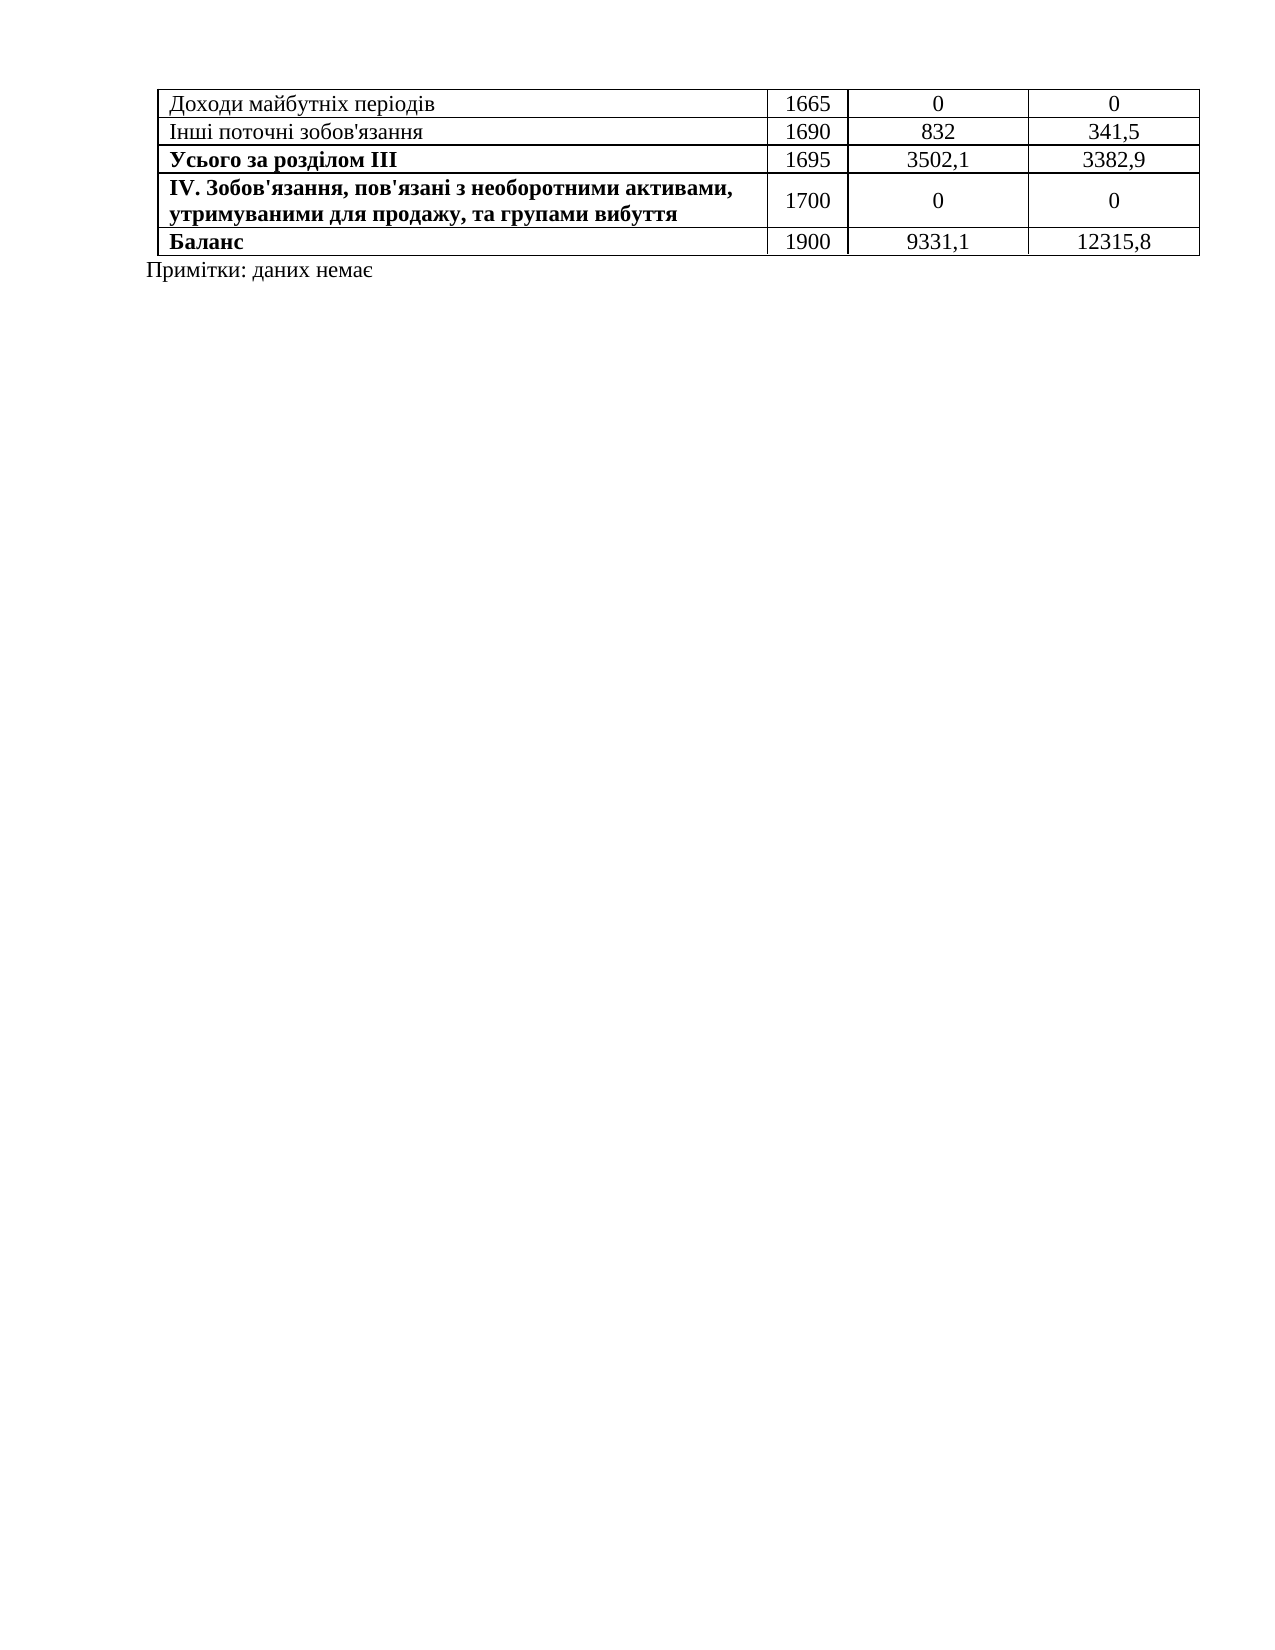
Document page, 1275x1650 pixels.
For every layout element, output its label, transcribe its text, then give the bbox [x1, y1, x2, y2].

table_cell 1900 [768, 228, 847, 254]
table_cell 3502,1 [849, 146, 1028, 172]
table_cell IV. Зобов'язання, пов'язані з необоротними активами, утримуваними для продажу, та групами вибуття [159, 174, 767, 227]
table_cell 1700 [768, 174, 847, 227]
table_cell 0 [1029, 174, 1199, 227]
table_cell 3382,9 [1029, 146, 1199, 172]
table_cell 9331,1 [849, 228, 1028, 254]
table_cell 0 [1029, 90, 1199, 116]
text Примітки: даних немає [146, 256, 1186, 282]
table_cell 12315,8 [1029, 228, 1199, 254]
table_cell 832 [849, 118, 1028, 144]
table_cell Баланс [159, 228, 767, 254]
table_cell 0 [849, 174, 1028, 227]
table_cell Доходи майбутніх періодів [159, 90, 767, 116]
table_cell Усього за розділом III [159, 146, 767, 172]
table_cell 0 [849, 90, 1028, 116]
table_cell Інші поточні зобов'язання [159, 118, 767, 144]
table_cell 1665 [768, 90, 847, 116]
table_cell 1690 [768, 118, 847, 144]
table_cell 1695 [768, 146, 847, 172]
table_cell 341,5 [1029, 118, 1199, 144]
